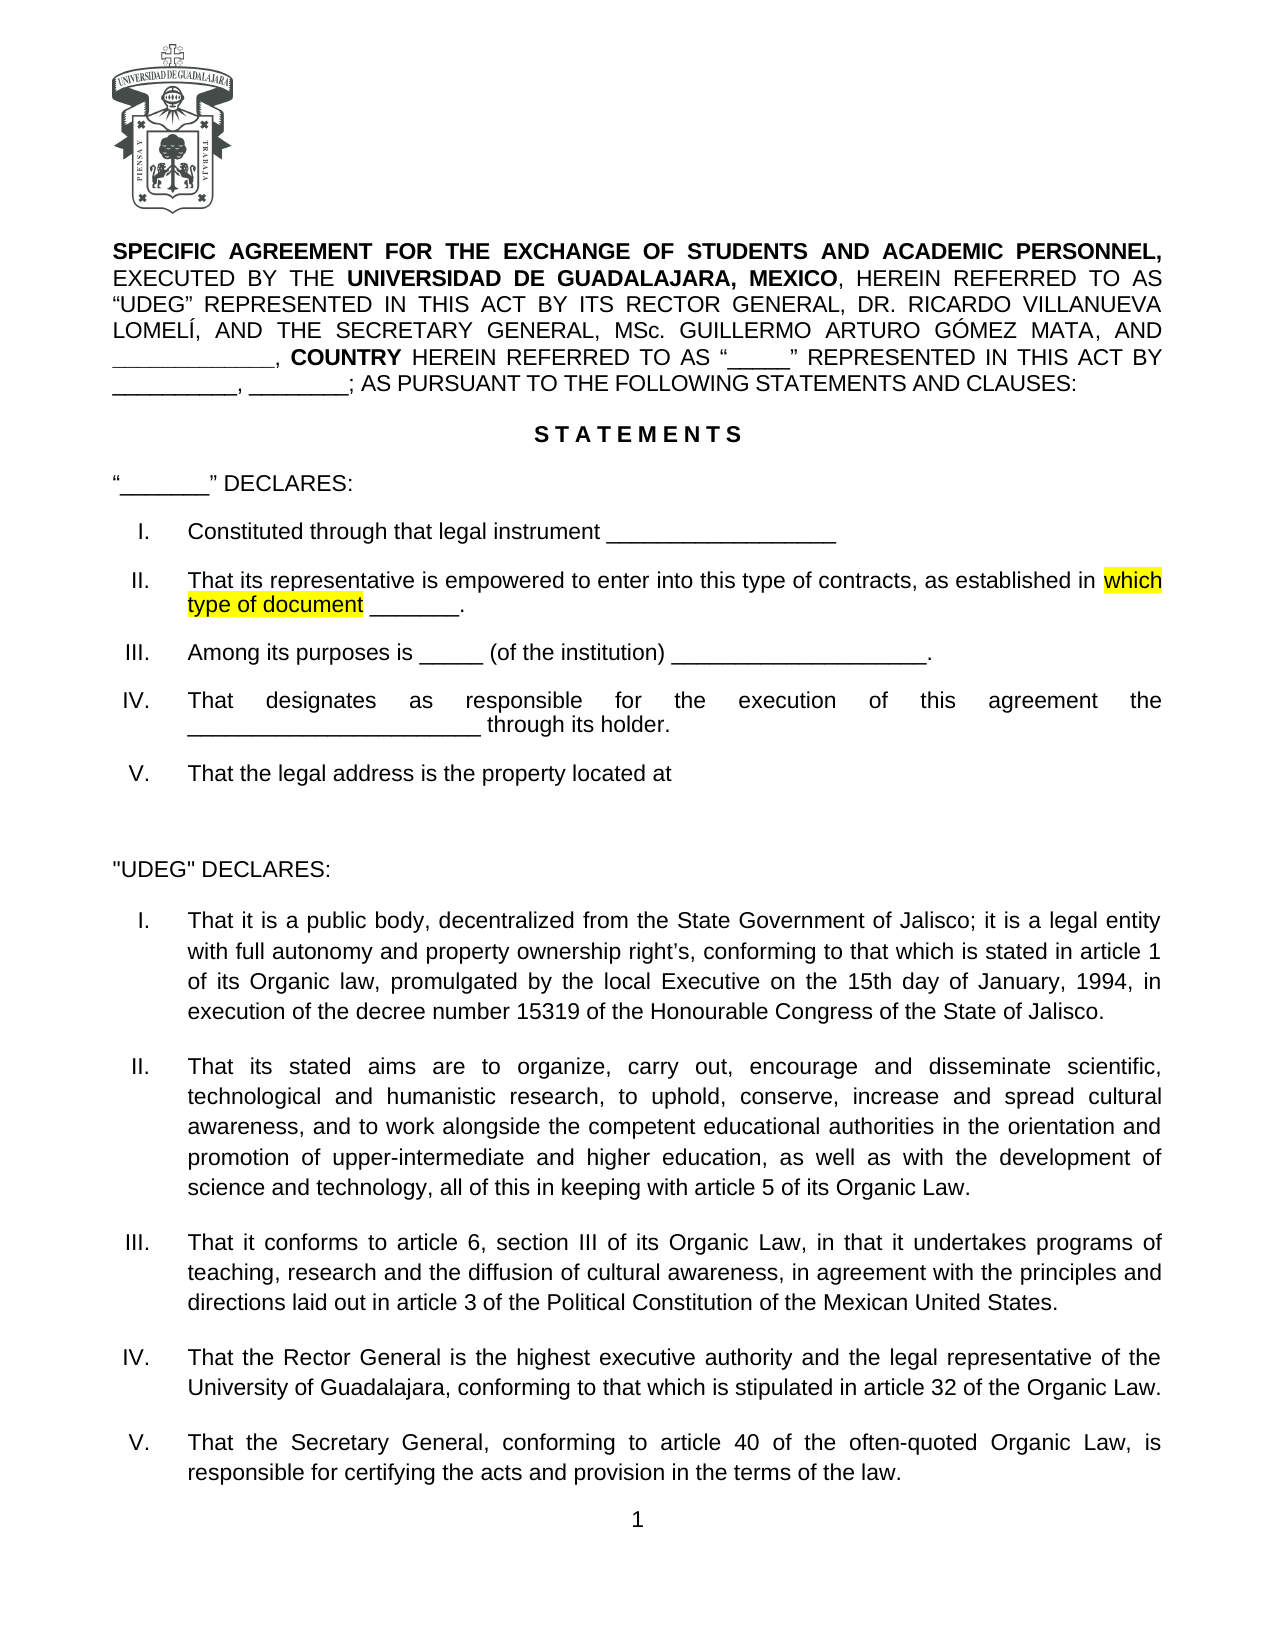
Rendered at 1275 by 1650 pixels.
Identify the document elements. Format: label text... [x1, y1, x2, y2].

list That the legal address is the property located at [150, 762, 1162, 786]
text SPECIFIC AGREEMENT FOR THE EXCHANGE OF STUDENTS AND ACADEMIC PERSONNEL, EXECUTED BY THE UNIVERSIDAD DE GUADALAJARA, MEXICO, HEREIN REFERRED TO AS “UDEG” REPRESENTED IN THIS ACT BY ITS RECTOR GENERAL, DR. RICARDO VILLANUEVA LOMELÍ, AND THE SECRETARY GENERAL, MSc. GUILLERMO ARTURO GÓMEZ MATA, AND _____________, COUNTRY HEREIN REFERRED TO AS “_____” REPRESENTED IN THIS ACT BY __________, ________; AS PURSUANT TO THE FOLLOWING STATEMENTS AND CLAUSES: [112, 238, 1162, 396]
text "UDEG" DECLARES: [112, 859, 1162, 883]
list That it conforms to article 6, section III of its Organic Law, in that it undertakes programs of teaching, research and the diffusion of cultural awareness, in agreement with the principles and directions laid out in article 3 of the Political Constitution of the Mexican United States. [150, 1229, 1162, 1315]
list That it is a public body, decentralized from the State Government of Jalisco; it is a legal entity with full autonomy and property ownership right’s, conforming to that which is stated in article 1 of its Organic law, promulgated by the local Executive on the 15th day of January, 1994, in execution of the decree number 15319 of the Honourable Congress of the State of Jalisco. [150, 907, 1162, 1024]
list That designates as responsible for the execution of this agreement the _______________________ through its holder. [150, 690, 1162, 737]
text “_______” DECLARES: [112, 472, 1162, 496]
list Constituted through that legal instrument __________________ [150, 521, 1162, 544]
list Among its purposes is _____ (of the institution) ____________________. [150, 641, 1162, 665]
list That its stated aims are to organize, carry out, encourage and disseminate scientific, technological and humanistic research, to uphold, conserve, increase and spread cultural awareness, and to work alongside the competent educational authorities in the orientation and promotion of upper-intermediate and higher education, as well as with the development of science and technology, all of this in keeping with article 5 of its Organic Law. [150, 1053, 1162, 1200]
picture [112, 44, 233, 214]
list That the Rector General is the highest executive authority and the legal representative of the University of Guadalajara, conforming to that which is stipulated in article 32 of the Organic Law. [150, 1344, 1162, 1401]
list That its representative is empowered to enter into this type of contracts, as established in which type of document _______. [150, 569, 1162, 617]
subtitle S T A T E M E N T S [112, 421, 1162, 448]
list That the Secretary General, conforming to article 40 of the often-quoted Organic Law, is responsible for certifying the acts and provision in the terms of the law. [150, 1429, 1162, 1486]
